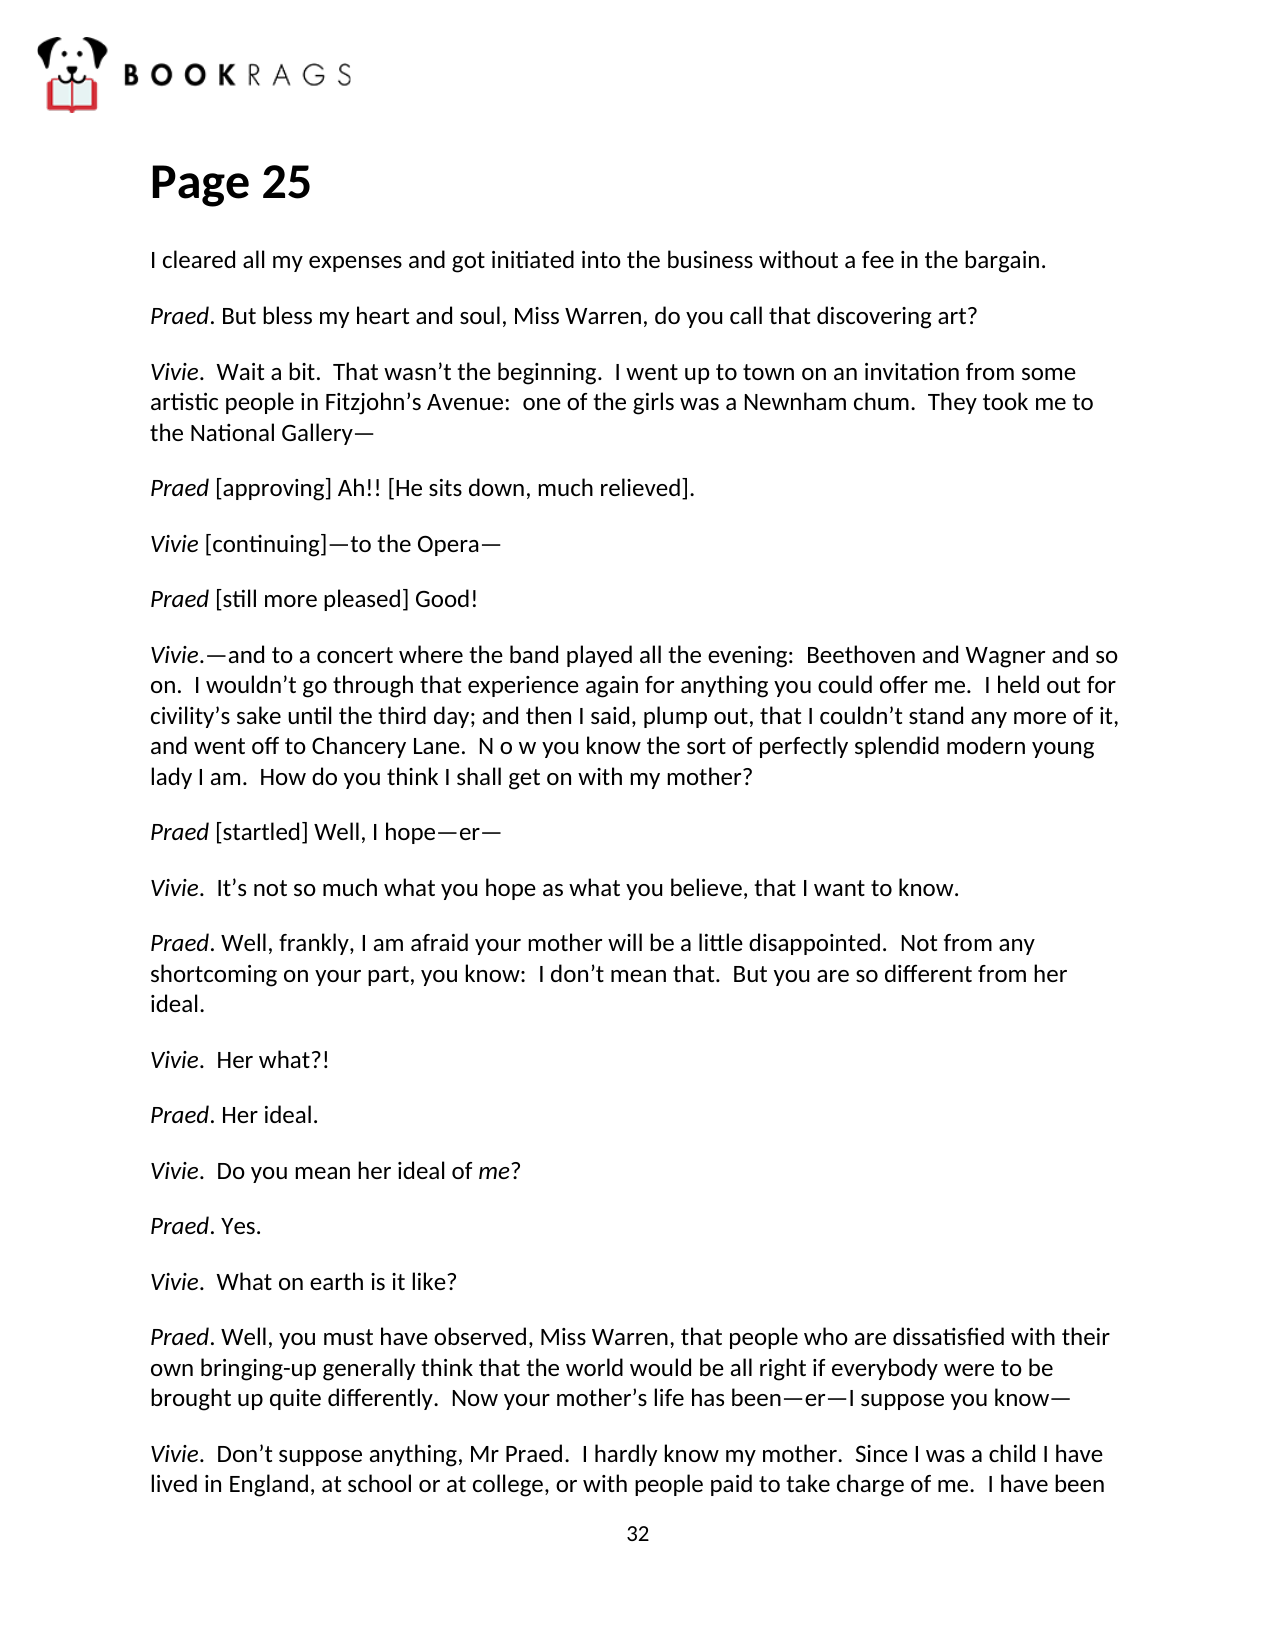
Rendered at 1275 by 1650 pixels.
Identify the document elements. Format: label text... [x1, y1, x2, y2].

text Praed. Well, you must have observed, Miss Warren, that people who are dissatisfied with their own bringing-up generally think that the world would be all right if everybody were to be brought up quite differently. Now your mother’s life has been—­er—­I suppose you know—­ [150, 1322, 1125, 1413]
text Vivie. Her what?! [150, 1044, 1125, 1074]
text Page 25 [150, 150, 1125, 211]
text Praed. But bless my heart and soul, Miss Warren, do you call that discovering art? [150, 300, 1125, 331]
text Vivie. It’s not so much what you hope as what you believe, that I want to know. [150, 872, 1125, 902]
text Praed. Well, frankly, I am afraid your mother will be a little disappointed. Not from any shortcoming on your part, you know: I don’t mean that. But you are so different from her ideal. [150, 927, 1125, 1019]
text I cleared all my expenses and got initiated into the business without a fee in the bargain. [150, 244, 1125, 275]
text Praed. Yes. [150, 1211, 1125, 1241]
text Vivie. Do you mean her ideal of me? [150, 1155, 1125, 1186]
text Vivie [continuing]—­to the Opera—­ [150, 528, 1125, 558]
text Praed [still more pleased] Good! [150, 583, 1125, 614]
text Vivie.—­and to a concert where the band played all the evening: Beethoven and Wagner and so on. I wouldn’t go through that experience again for anything you could offer me. I held out for civility’s sake until the third day; and then I said, plump out, that I couldn’t stand any more of it, and went off to Chancery Lane. N o w you know the sort of perfectly splendid modern young lady I am. How do you think I shall get on with my mother? [150, 639, 1125, 791]
text Vivie. Wait a bit. That wasn’t the beginning. I went up to town on an invitation from some artistic people in Fitzjohn’s Avenue: one of the girls was a Newnham chum. They took me to the National Gallery—­ [150, 356, 1125, 447]
text Vivie. What on earth is it like? [150, 1266, 1125, 1297]
text Praed [approving] Ah!! [He sits down, much relieved]. [150, 472, 1125, 503]
picture [37, 37, 351, 113]
text Praed [startled] Well, I hope—­er—­ [150, 816, 1125, 847]
text Praed. Her ideal. [150, 1099, 1125, 1130]
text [150, 1438, 1125, 1499]
